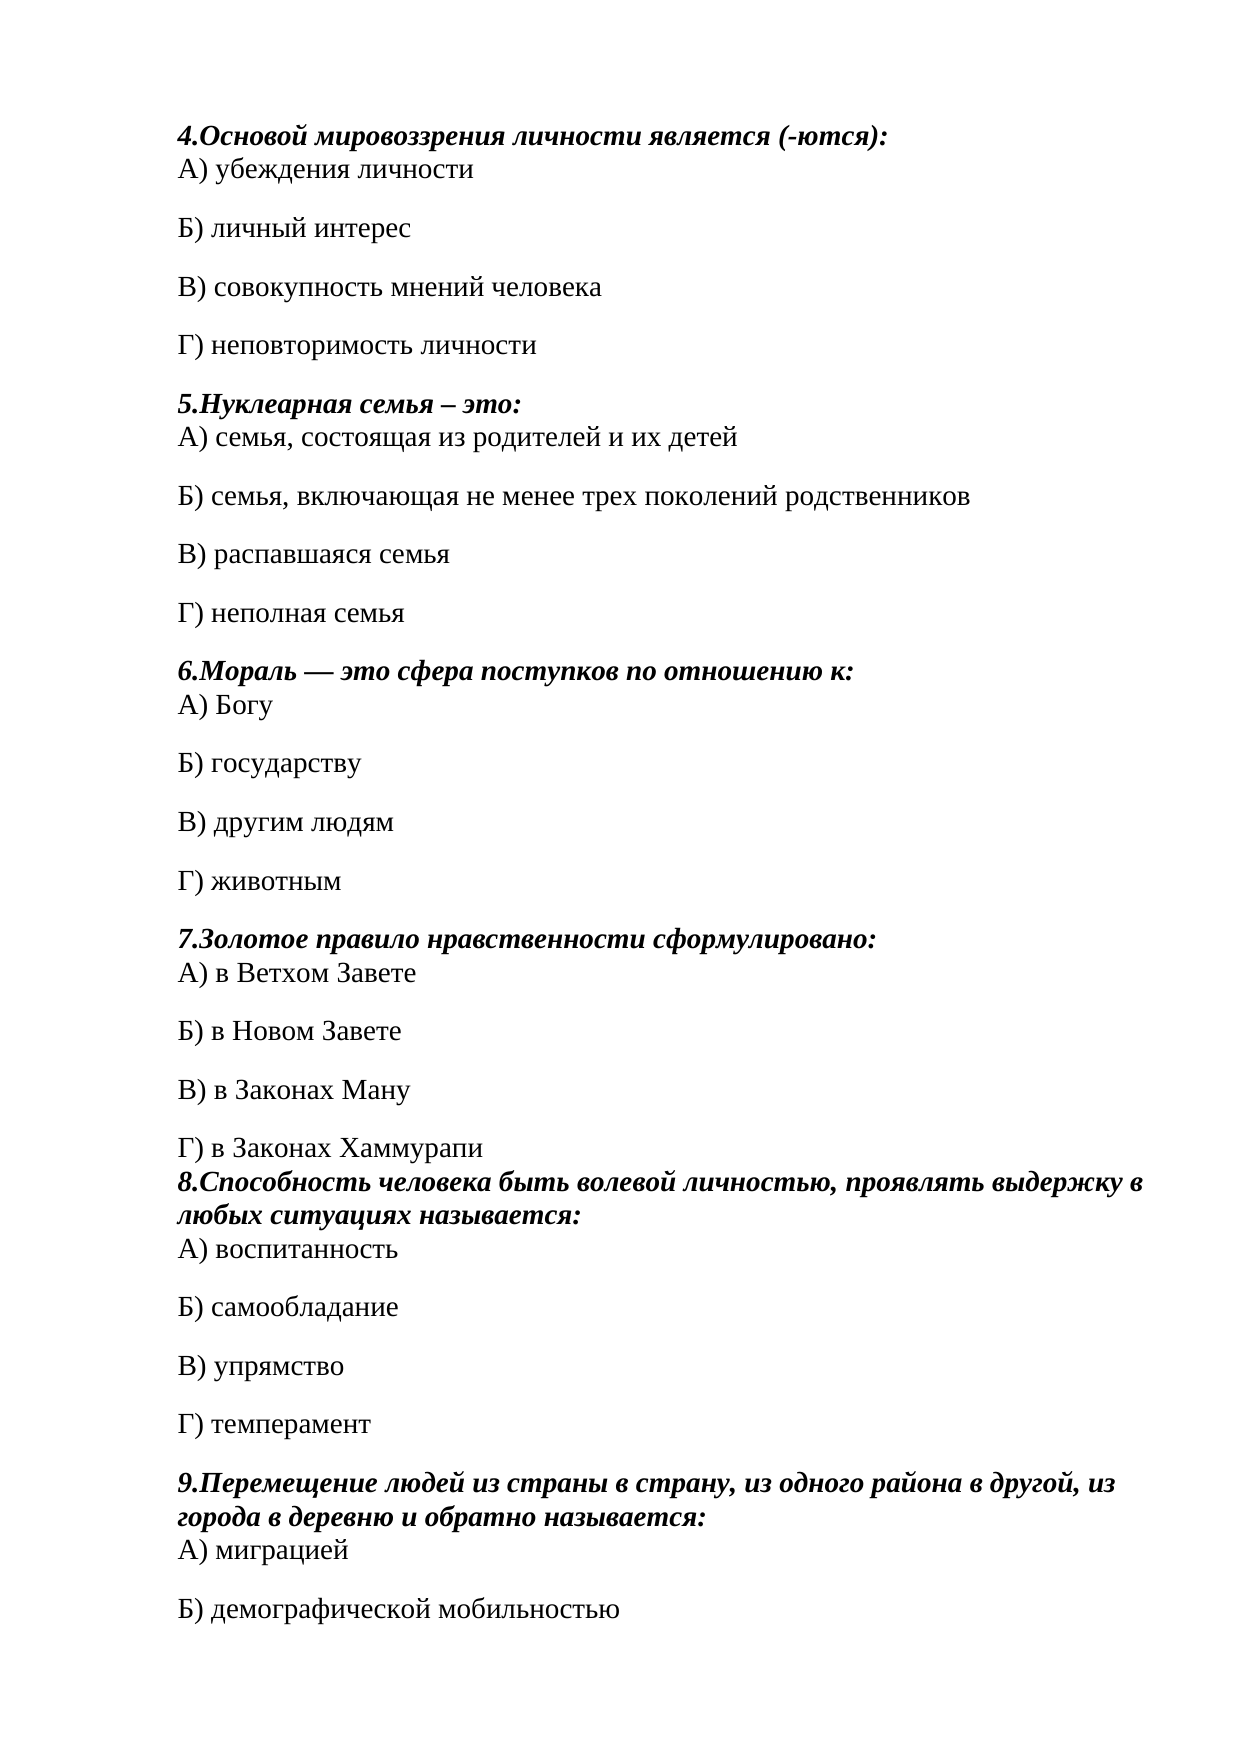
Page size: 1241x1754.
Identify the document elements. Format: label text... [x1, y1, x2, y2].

text В) распавшаяся семья [177, 536, 1152, 570]
text А) в Ветхом Завете [177, 955, 1152, 988]
text 8.Способность человека быть волевой личностью, проявлять выдержку в любых ситуациях называется: [177, 1164, 1152, 1231]
text А) Богу [177, 687, 1152, 721]
text В) упрямство [177, 1348, 1152, 1382]
text 4.Основой мировоззрения личности является (-ются): [177, 118, 1152, 152]
text В) другим людям [177, 804, 1152, 838]
text 5.Нуклеарная семья – это: [177, 386, 1152, 419]
text А) убеждения личности [177, 152, 1152, 185]
text В) совокупность мнений человека [177, 269, 1152, 302]
text В) в Законах Ману [177, 1072, 1152, 1105]
text Б) в Новом Завете [177, 1013, 1152, 1047]
text Б) самообладание [177, 1289, 1152, 1323]
text Г) неповторимость личности [177, 327, 1152, 361]
text Б) государству [177, 746, 1152, 779]
text 7.Золотое правило нравственности сформулировано: [177, 921, 1152, 955]
text А) семья, состоящая из родителей и их детей [177, 419, 1152, 453]
text Г) темперамент [177, 1407, 1152, 1440]
text Б) личный интерес [177, 210, 1152, 244]
text Б) семья, включающая не менее трех поколений родственников [177, 478, 1152, 511]
text Г) животным [177, 863, 1152, 896]
text 9.Перемещение людей из страны в страну, из одного района в другой, из города в деревню и обратно называется: [177, 1465, 1152, 1532]
text Б) демографической мобильностью [177, 1591, 1152, 1624]
text Г) в Законах Хаммурапи [177, 1130, 1152, 1164]
text А) миграцией [177, 1532, 1152, 1566]
text А) воспитанность [177, 1231, 1152, 1264]
text 6.Мораль — это сфера поступков по отношению к: [177, 653, 1152, 687]
text Г) неполная семья [177, 595, 1152, 628]
